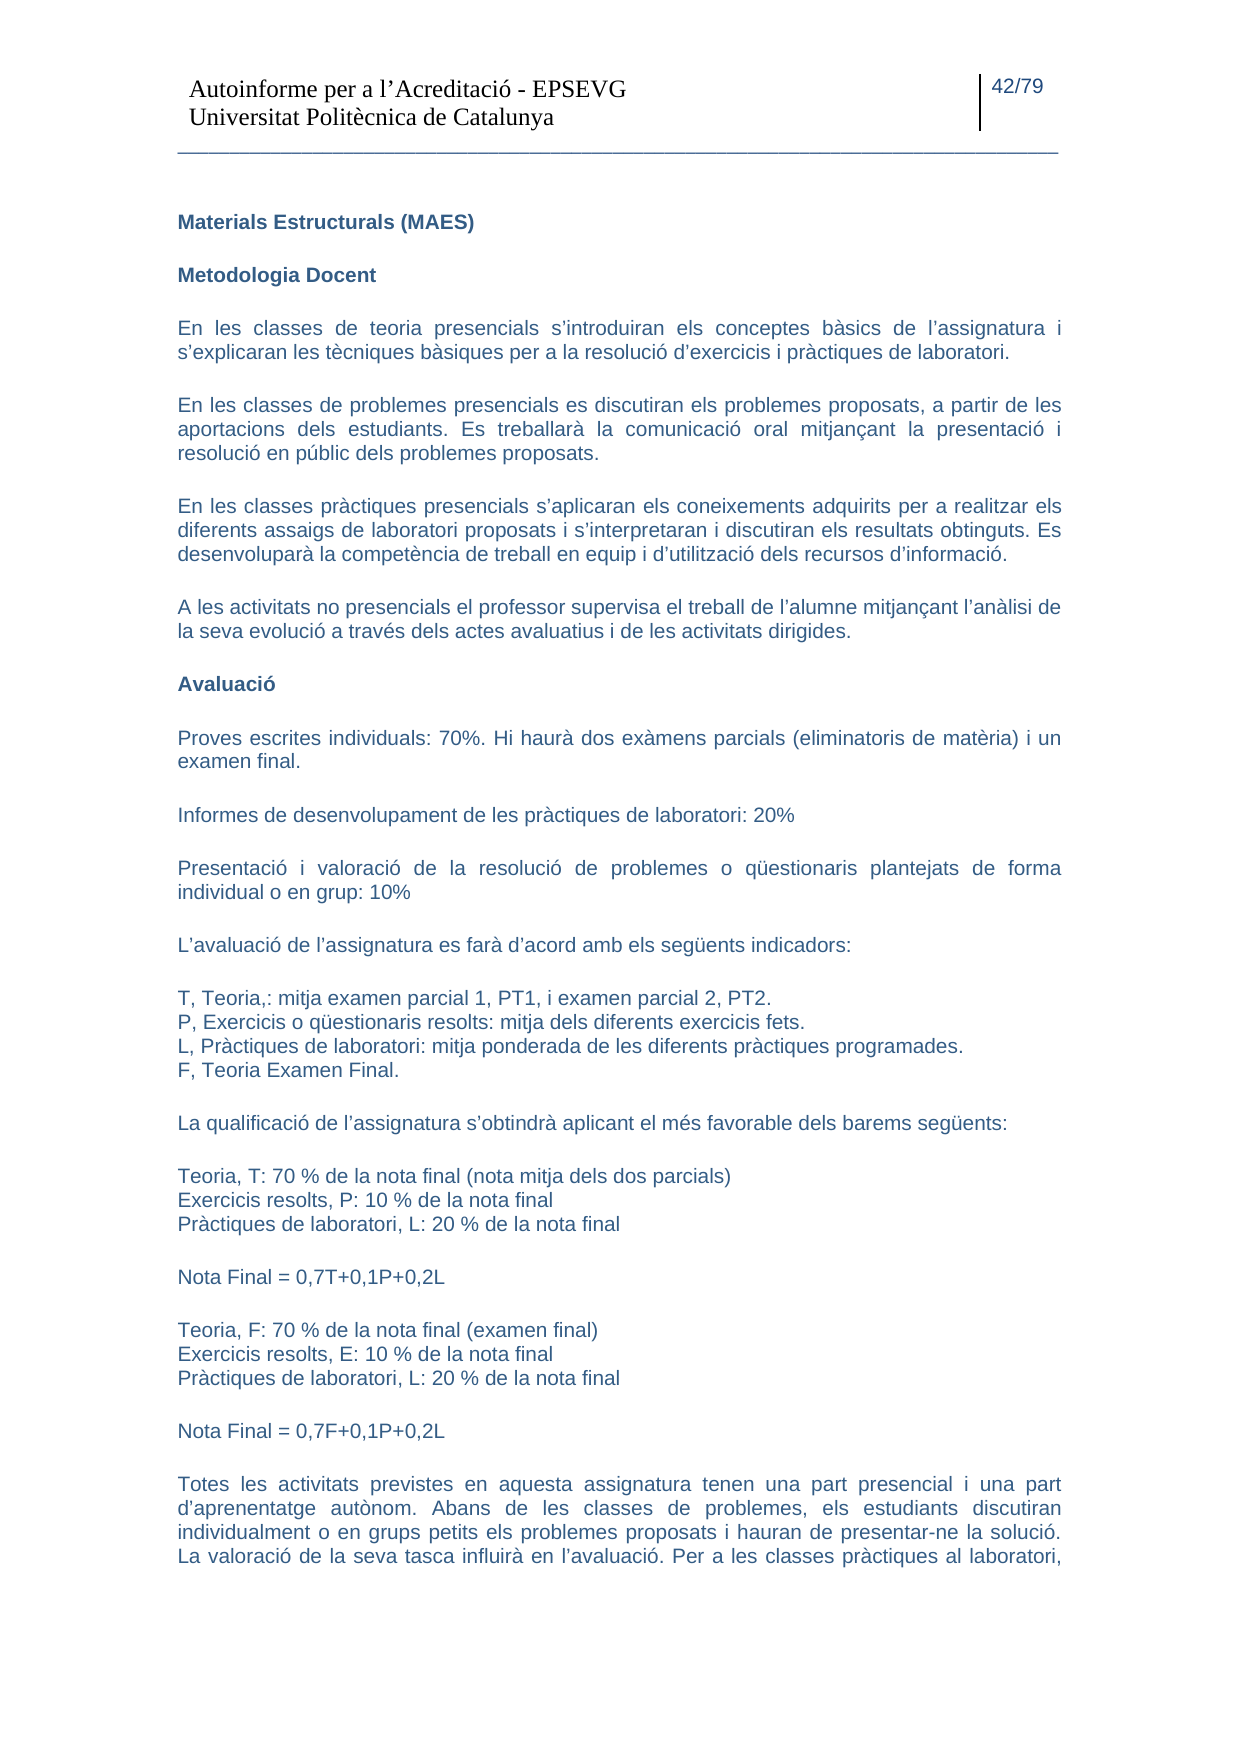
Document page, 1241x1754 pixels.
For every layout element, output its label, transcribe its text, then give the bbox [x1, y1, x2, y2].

text Nota Final = 0,7T+0,1P+0,2L [177, 1265, 1063, 1289]
text Pràctiques de laboratori, L: 20 % de la nota final [177, 1212, 1063, 1236]
text Teoria, T: 70 % de la nota final (nota mitja dels dos parcials) [177, 1164, 1063, 1188]
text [177, 1472, 1063, 1568]
text En les classes pràctiques presencials s’aplicaran els coneixements adquirits per a realitzar els diferents assaigs de laboratori proposats i s’interpretaran i discutiran els resultats obtinguts. Es desenvoluparà la competència de treball en equip i d’utilització dels recursos d’informació. [177, 494, 1063, 566]
text Nota Final = 0,7F+0,1P+0,2L [177, 1419, 1063, 1443]
text T, Teoria,: mitja examen parcial 1, PT1, i examen parcial 2, PT2. [177, 986, 1063, 1010]
text Proves escrites individuals: 70%. Hi haurà dos exàmens parcials (eliminatoris de matèria) i un examen final. [177, 725, 1063, 773]
text A les activitats no presencials el professor supervisa el treball de l’alumne mitjançant l’anàlisi de la seva evolució a través dels actes avaluatius i de les activitats dirigides. [177, 595, 1063, 643]
text Avaluació [177, 672, 1063, 696]
text Pràctiques de laboratori, L: 20 % de la nota final [177, 1366, 1063, 1390]
text P, Exercicis o qüestionaris resolts: mitja dels diferents exercicis fets. [177, 1010, 1063, 1034]
text Materials Estructurals (MAES) [177, 210, 1063, 234]
text Informes de desenvolupament de les pràctiques de laboratori: 20% [177, 802, 1063, 826]
text Presentació i valoració de la resolució de problemes o qüestionaris plantejats de forma individual o en grup: 10% [177, 856, 1063, 903]
text F, Teoria Examen Final. [177, 1058, 1063, 1082]
text Teoria, F: 70 % de la nota final (examen final) [177, 1318, 1063, 1342]
text Exercicis resolts, E: 10 % de la nota final [177, 1342, 1063, 1366]
text En les classes de teoria presencials s’introduiran els conceptes bàsics de l’assignatura i s’explicaran les tècniques bàsiques per a la resolució d’exercicis i pràctiques de laboratori. [177, 316, 1063, 364]
text L’avaluació de l’assignatura es farà d’acord amb els següents indicadors: [177, 933, 1063, 957]
text Metodologia Docent [177, 263, 1063, 287]
text L, Pràctiques de laboratori: mitja ponderada de les diferents pràctiques programades. [177, 1034, 1063, 1058]
text Exercicis resolts, P: 10 % de la nota final [177, 1188, 1063, 1212]
text En les classes de problemes presencials es discutiran els problemes proposats, a partir de les aportacions dels estudiants. Es treballarà la comunicació oral mitjançant la presentació i resolució en públic dels problemes proposats. [177, 393, 1063, 465]
text La qualificació de l’assignatura s’obtindrà aplicant el més favorable dels barems següents: [177, 1111, 1063, 1135]
